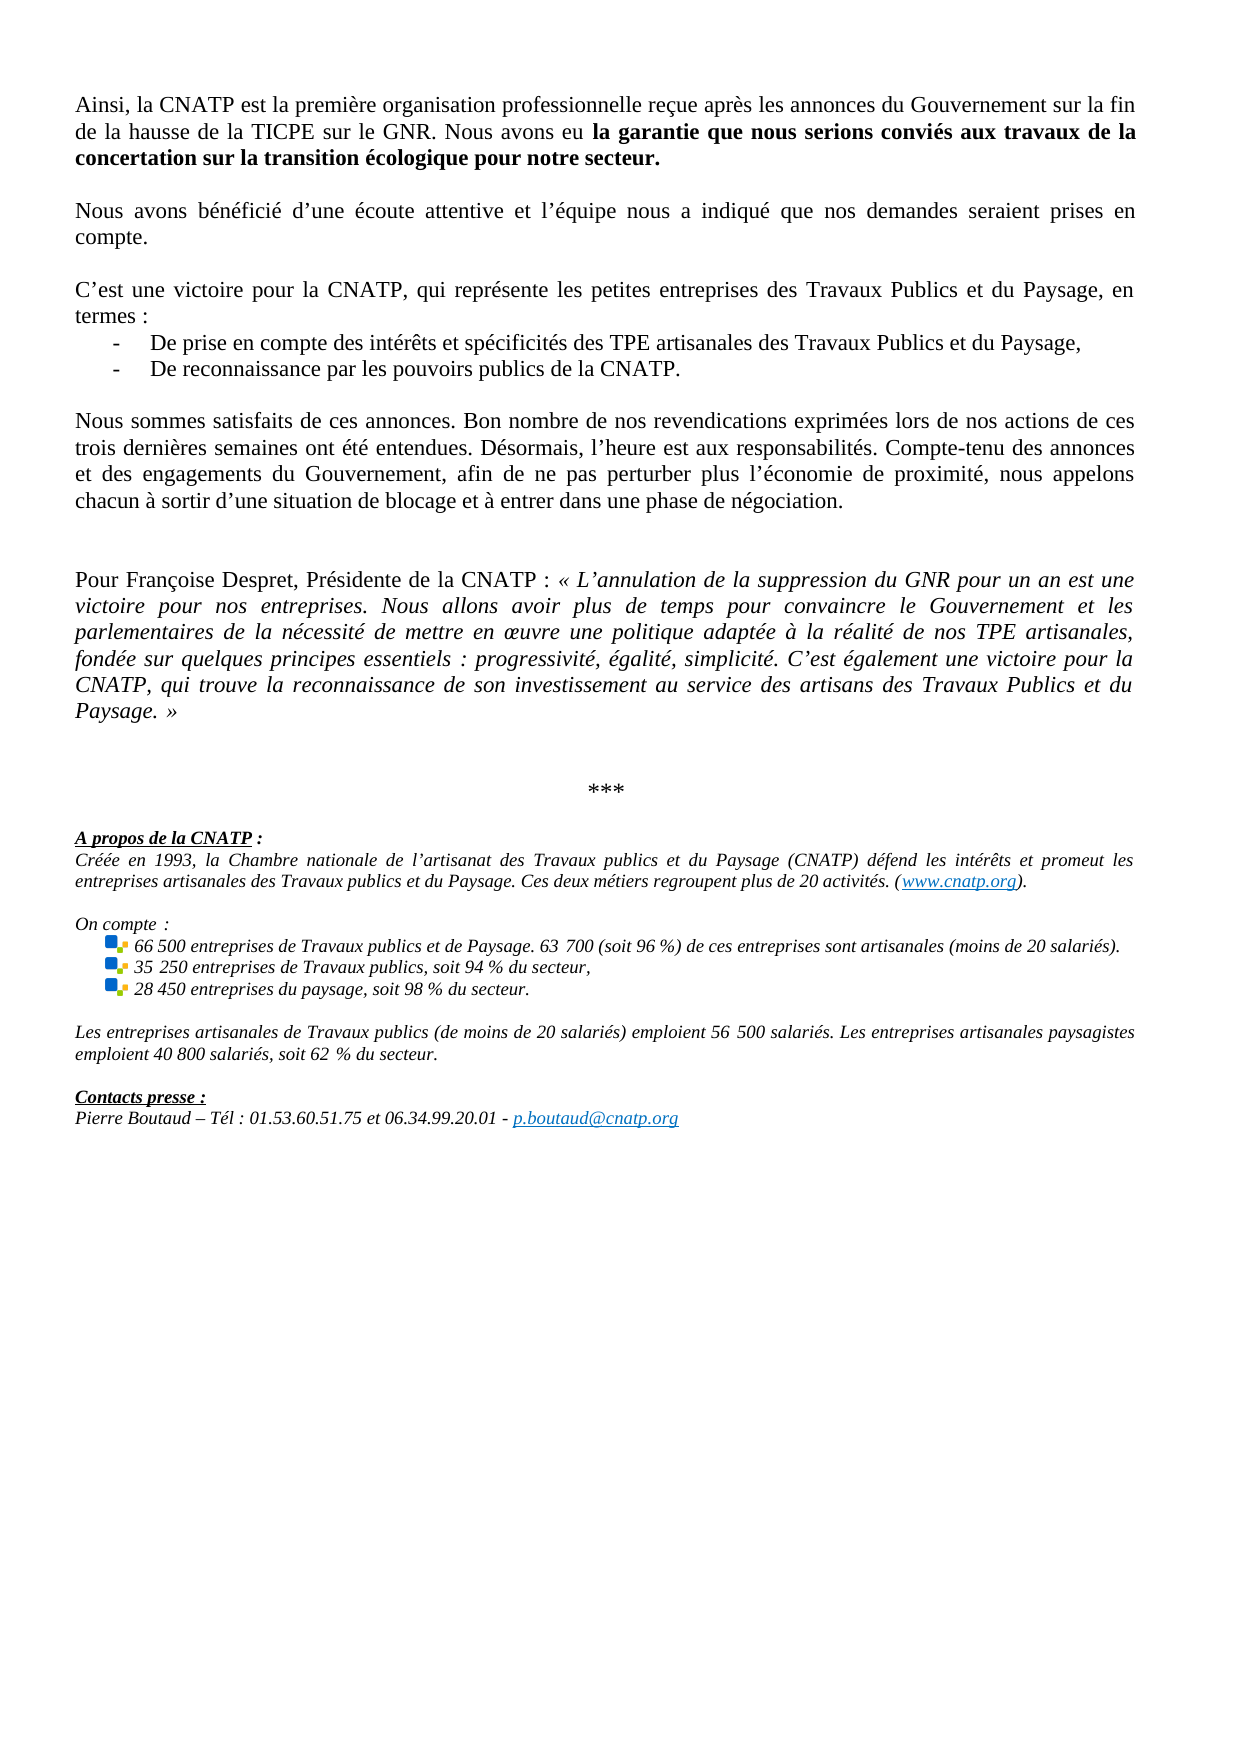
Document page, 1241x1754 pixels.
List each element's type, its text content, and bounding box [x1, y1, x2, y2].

list De reconnaissance par les pouvoirs publics de la CNATP. [112, 355, 1137, 381]
text On compte : [75, 913, 1137, 935]
picture [105, 957, 128, 974]
text Nous avons bénéficié d’une écoute attentive et l’équipe nous a indiqué que nos demandes seraient prises en compte. [75, 197, 1137, 249]
text C’est une victoire pour la CNATP, qui représente les petites entreprises des Travaux Publics et du Paysage, en termes : [75, 276, 1137, 328]
list 66 500 entreprises de Travaux publics et de Paysage. 63 700 (soit 96 %) de ces entreprises sont artisanales (moins de 20 salariés). [104, 935, 1137, 956]
text Nous sommes satisfaits de ces annonces. Bon nombre de nos revendications exprimées lors de nos actions de ces trois dernières semaines ont été entendues. Désormais, l’heure est aux responsabilités. Compte-tenu des annonces et des engagements du Gouvernement, afin de ne pas perturber plus l’économie de proximité, nous appelons chacun à sortir d’une situation de blocage et à entrer dans une phase de négociation. [75, 408, 1137, 513]
text Ainsi, la CNATP est la première organisation professionnelle reçue après les annonces du Gouvernement sur la fin de la hausse de la TICPE sur le GNR. Nous avons eu la garantie que nous serions conviés aux travaux de la concertation sur la transition écologique pour notre secteur. [75, 91, 1137, 170]
text Les entreprises artisanales de Travaux publics (de moins de 20 salariés) emploient 56 500 salariés. Les entreprises artisanales paysagistes emploient 40 800 salariés, soit 62 % du secteur. [75, 1021, 1137, 1064]
text Pierre Boutaud – Tél : 01.53.60.51.75 et 06.34.99.20.01 - p.boutaud@cnatp.org [75, 1107, 1137, 1129]
list 35 250 entreprises de Travaux publics, soit 94 % du secteur, [104, 956, 1137, 978]
text Pour Françoise Despret, Présidente de la CNATP : « L’annulation de la suppression du GNR pour un an est une victoire pour nos entreprises. Nous allons avoir plus de temps pour convaincre le Gouvernement et les parlementaires de la nécessité de mettre en œuvre une politique adaptée à la réalité de nos TPE artisanales, fondée sur quelques principes essentiels : progressivité, égalité, simplicité. C’est également une victoire pour la CNATP, qui trouve la reconnaissance de son investissement au service des artisans des Travaux Publics et du Paysage. » [75, 566, 1137, 724]
text *** [75, 777, 1137, 805]
list De prise en compte des intérêts et spécificités des TPE artisanales des Travaux Publics et du Paysage, [112, 328, 1137, 355]
text Créée en 1993, la Chambre nationale de l’artisanat des Travaux publics et du Paysage (CNATP) défend les intérêts et promeut les entreprises artisanales des Travaux publics et du Paysage. Ces deux métiers regroupent plus de 20 activités. (www.cnatp.org). [75, 848, 1137, 892]
picture [105, 935, 128, 953]
text Contacts presse : [75, 1086, 1137, 1107]
text A propos de la CNATP : [75, 827, 1137, 848]
picture [105, 978, 128, 996]
list 28 450 entreprises du paysage, soit 98 % du secteur. [104, 978, 1137, 999]
